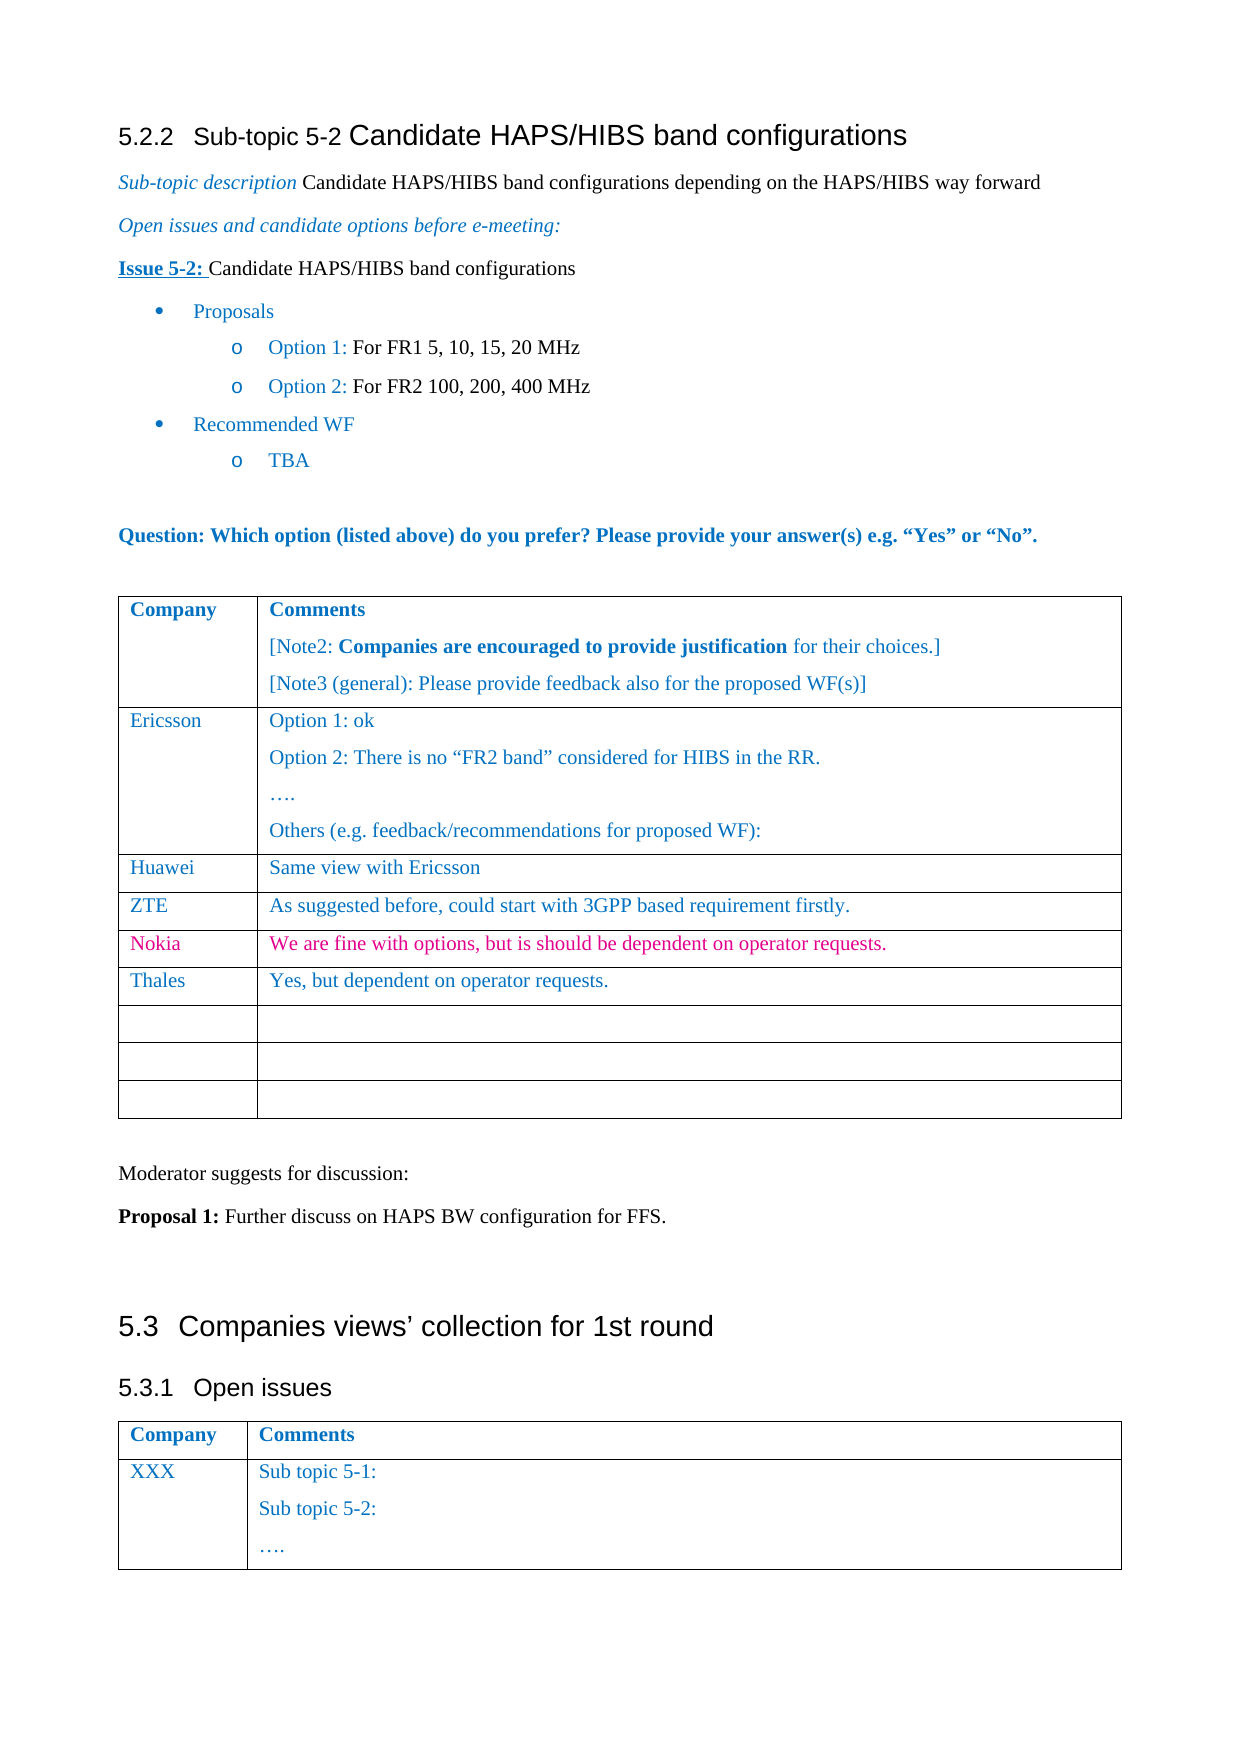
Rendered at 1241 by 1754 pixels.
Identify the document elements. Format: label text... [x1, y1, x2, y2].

subtitle Open issues [118, 1373, 1122, 1402]
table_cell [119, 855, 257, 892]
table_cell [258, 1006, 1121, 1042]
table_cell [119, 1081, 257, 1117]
list TBA [231, 448, 1122, 474]
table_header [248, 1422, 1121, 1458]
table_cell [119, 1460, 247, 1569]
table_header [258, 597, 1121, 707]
text Proposal 1: Further discuss on HAPS BW configuration for FFS. [118, 1204, 1122, 1228]
text Open issues and candidate options before e-meeting: [118, 213, 1122, 237]
text Moderator suggests for discussion: [118, 1161, 1122, 1185]
text Issue 5-2: Candidate HAPS/HIBS band configurations [118, 256, 1122, 280]
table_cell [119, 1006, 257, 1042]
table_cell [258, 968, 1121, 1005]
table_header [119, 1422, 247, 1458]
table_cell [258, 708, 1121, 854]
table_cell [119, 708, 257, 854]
list Proposals [156, 299, 1122, 323]
list Option 1: For FR1 5, 10, 15, 20 MHz [231, 335, 1122, 361]
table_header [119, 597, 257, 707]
subtitle Sub-topic 5-2 Candidate HAPS/HIBS band configurations [118, 118, 1122, 152]
text Sub-topic description Candidate HAPS/HIBS band configurations depending on the HAPS/HIBS way forward [118, 170, 1122, 194]
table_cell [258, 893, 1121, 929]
subtitle Companies views’ collection for 1st round [118, 1308, 1122, 1342]
list Option 2: For FR2 100, 200, 400 MHz [231, 373, 1122, 399]
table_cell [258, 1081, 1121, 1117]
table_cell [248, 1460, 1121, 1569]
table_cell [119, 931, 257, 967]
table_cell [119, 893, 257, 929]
text Question: Which option (listed above) do you prefer? Please provide your answer(s) e.g. “Yes” or “No”. [118, 523, 1122, 547]
list Recommended WF [156, 412, 1122, 436]
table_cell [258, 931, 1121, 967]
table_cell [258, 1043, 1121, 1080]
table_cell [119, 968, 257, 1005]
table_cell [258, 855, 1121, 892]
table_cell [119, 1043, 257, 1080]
